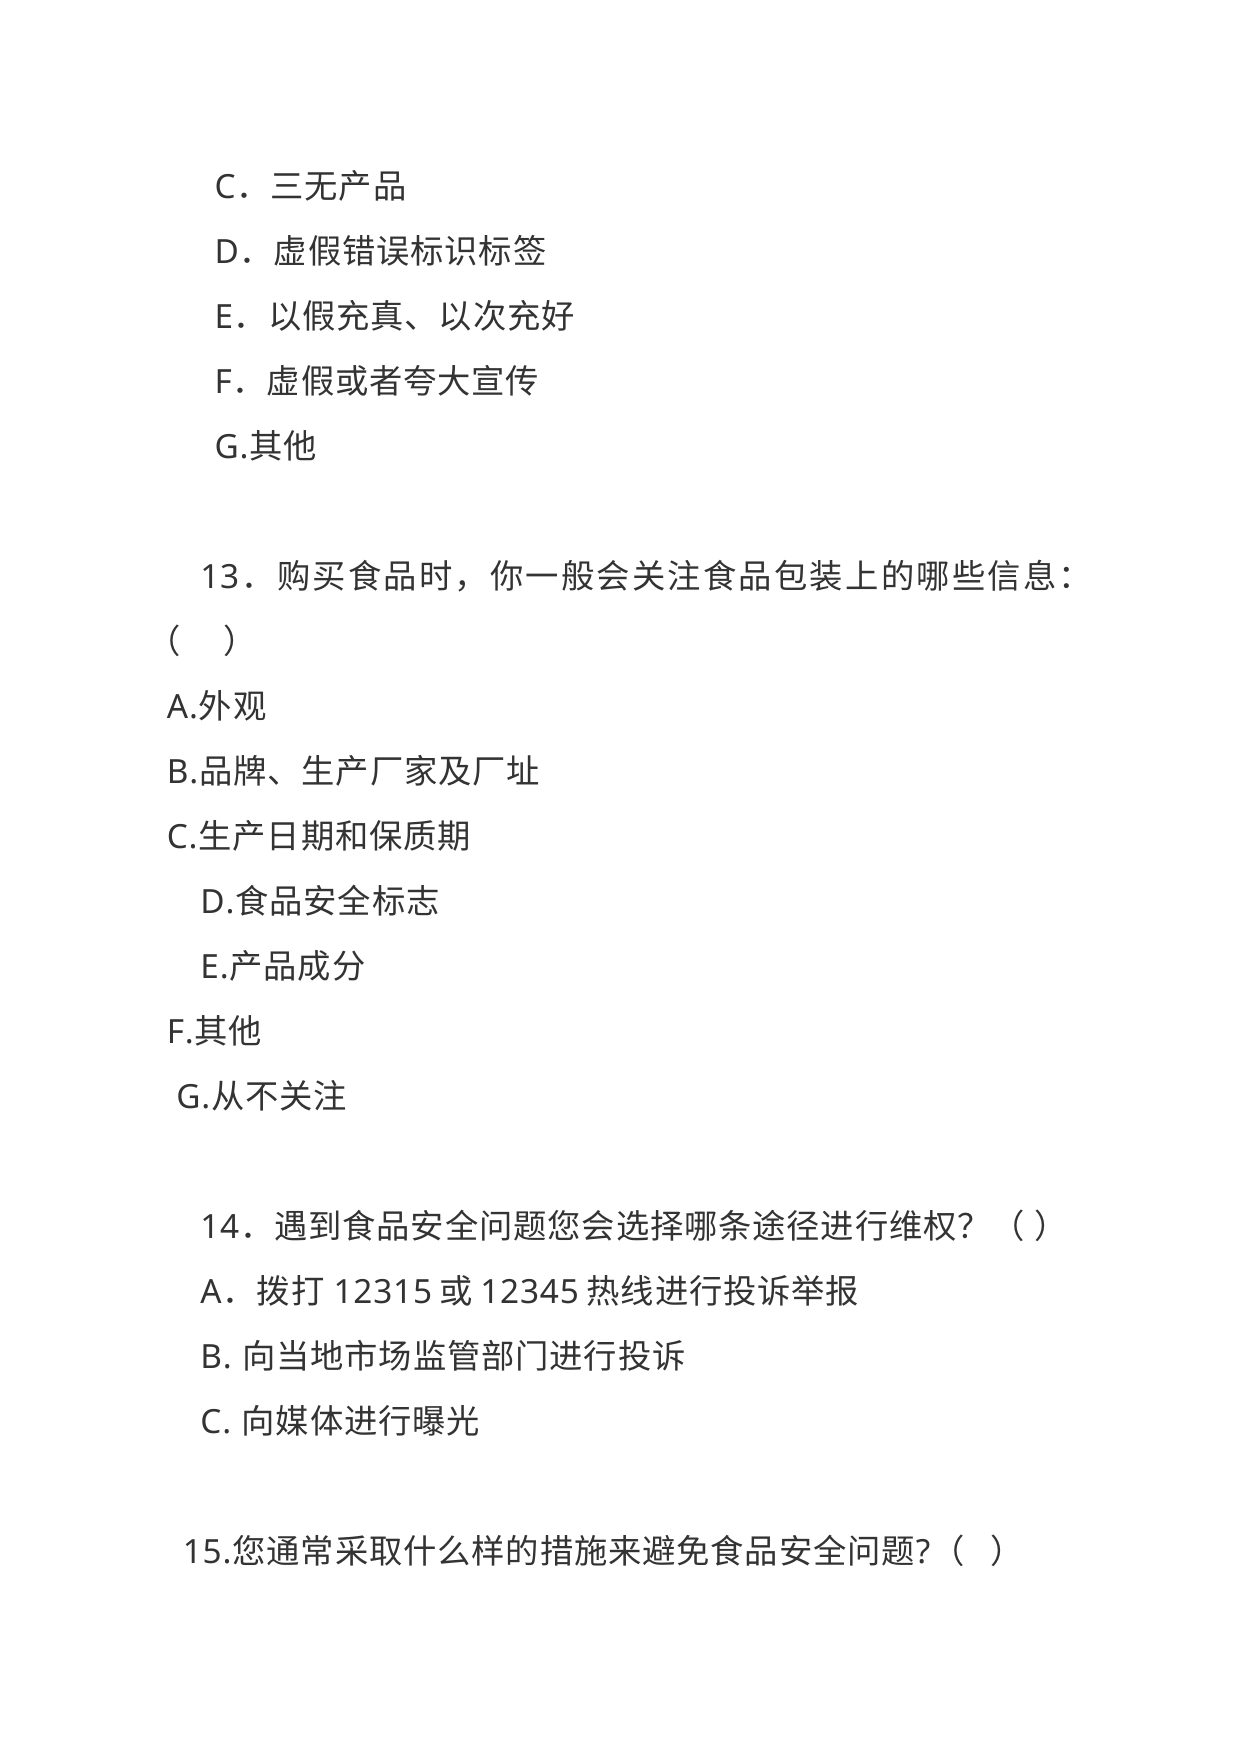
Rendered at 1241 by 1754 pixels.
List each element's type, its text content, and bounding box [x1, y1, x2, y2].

text A．拨打 12315或12345热线进行投诉举报 [148, 1257, 1092, 1322]
text E.产品成分 [148, 932, 1092, 997]
text G.从不关注 [148, 1062, 1092, 1127]
text C. 向媒体进行曝光 [148, 1387, 1092, 1452]
text G.其他 [148, 412, 1092, 477]
text F.其他 [148, 997, 1092, 1062]
text B. 向当地市场监管部门进行投诉 [148, 1322, 1092, 1387]
text A.外观 [148, 672, 1092, 737]
text B.品牌、生产厂家及厂址 [148, 737, 1092, 802]
text E．以假充真、以次充好 [148, 282, 1092, 347]
text C.生产日期和保质期 [148, 802, 1092, 867]
text 14．遇到食品安全问题您会选择哪条途径进行维权？（ ） [148, 1192, 1092, 1257]
text F．虚假或者夸大宣传 [148, 347, 1092, 412]
text D．虚假错误标识标签 [148, 217, 1092, 282]
text 15.您通常采取什么样的措施来避免食品安全问题?（ ） [148, 1517, 1092, 1582]
text C．三无产品 [148, 152, 1092, 217]
text 13．购买食品时，你一般会关注食品包装上的哪些信息：（ ） [148, 542, 1092, 672]
text D.食品安全标志 [148, 867, 1092, 932]
